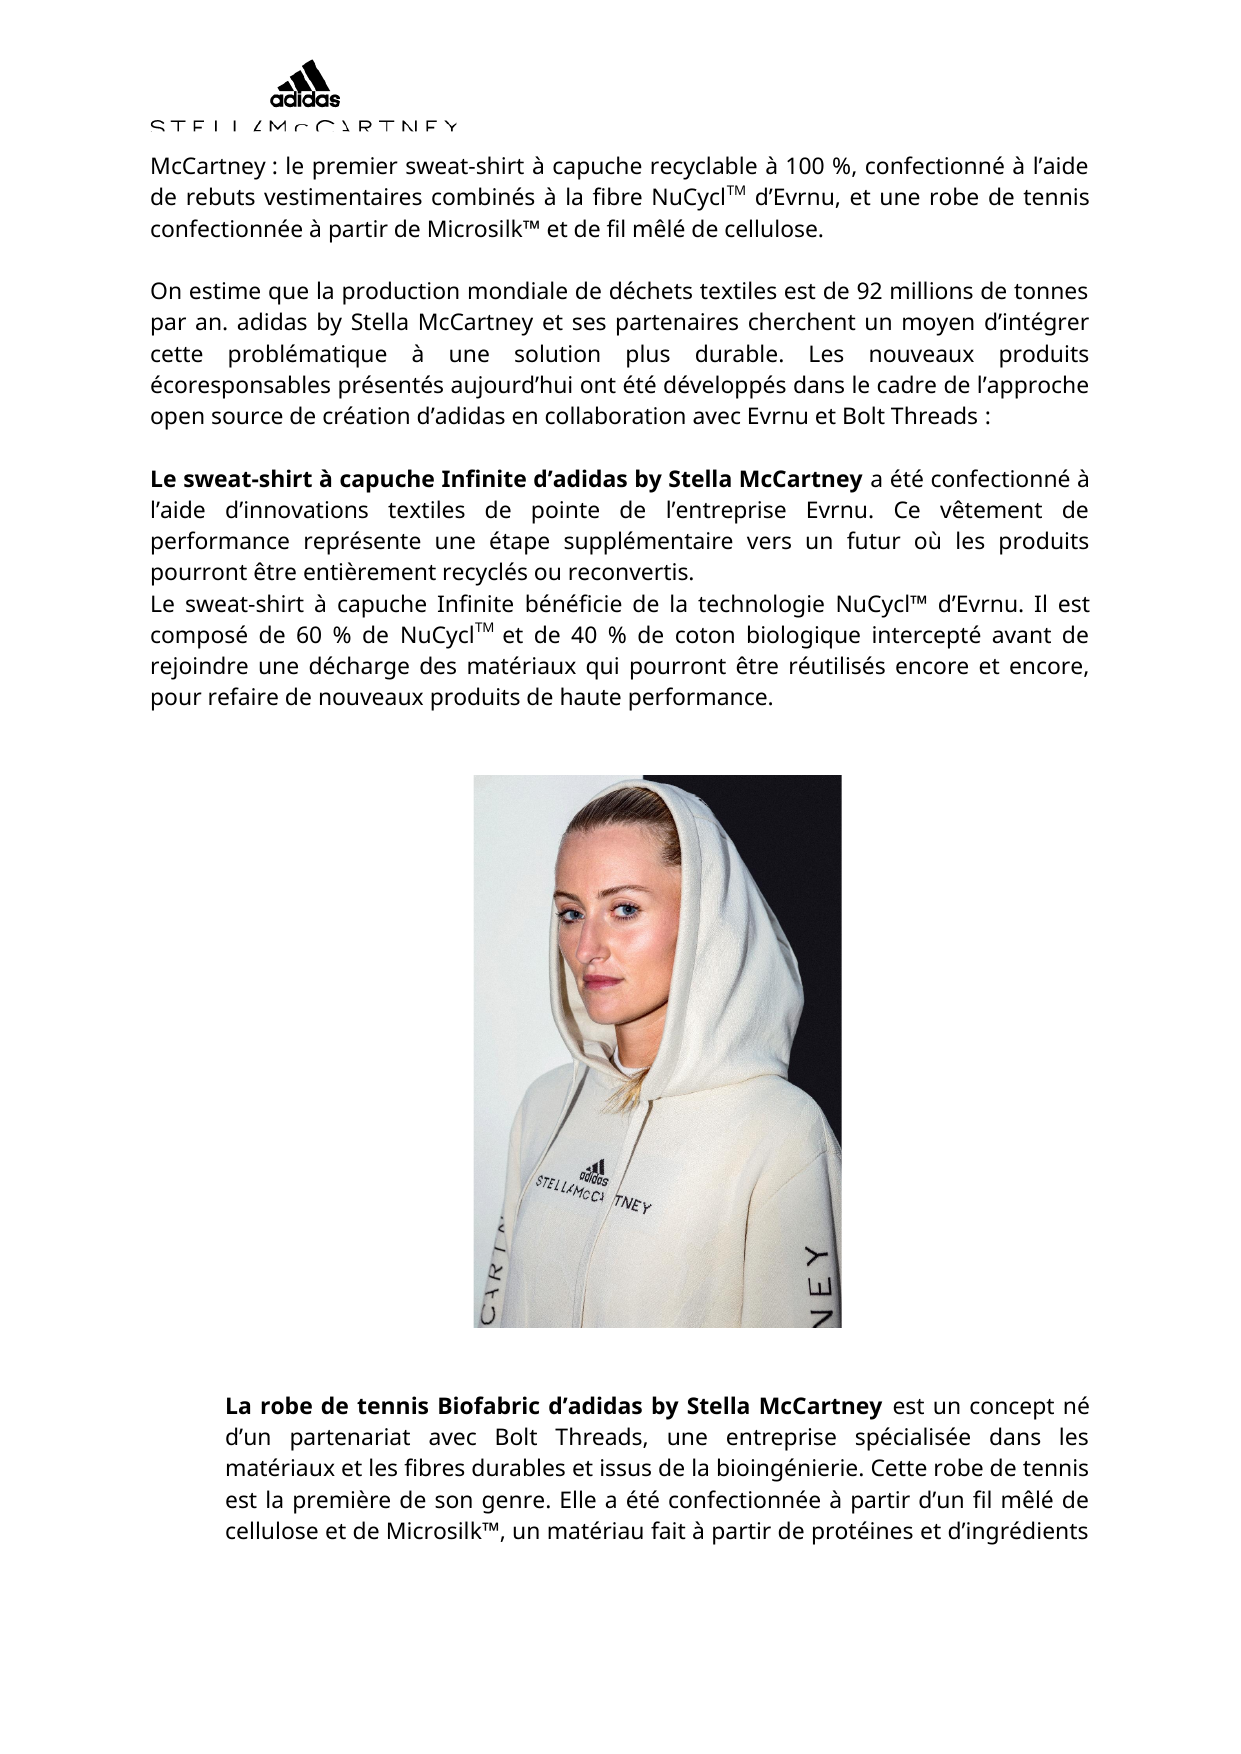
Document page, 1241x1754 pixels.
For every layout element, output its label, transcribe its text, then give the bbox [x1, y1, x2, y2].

picture [150, 59, 457, 131]
text On estime que la production mondiale de déchets textiles est de 92 millions de tonnes par an. adidas by Stella McCartney et ses partenaires cherchent un moyen d’intégrer cette problématique à une solution plus durable. Les nouveaux produits écoresponsables présentés aujourd’hui ont été développés dans le cadre de l’approche open source de création d’adidas en collaboration avec Evrnu et Bolt Threads : [150, 275, 1090, 431]
text Le sweat-shirt à capuche Infinite bénéficie de la technologie NuCycl™ d’Evrnu. Il est composé de 60 % de NuCyclTM et de 40 % de coton biologique intercepté avant de rejoindre une décharge des matériaux qui pourront être réutilisés encore et encore, pour refaire de nouveaux produits de haute performance. [150, 587, 1090, 712]
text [225, 1390, 1090, 1546]
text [150, 150, 1090, 244]
picture [473, 775, 842, 1328]
text Le sweat-shirt à capuche Infinite d’adidas by Stella McCartney a été confectionné à l’aide d’innovations textiles de pointe de l’entreprise Evrnu. Ce vêtement de performance représente une étape supplémentaire vers un futur où les produits pourront être entièrement recyclés ou reconvertis. [150, 462, 1090, 587]
